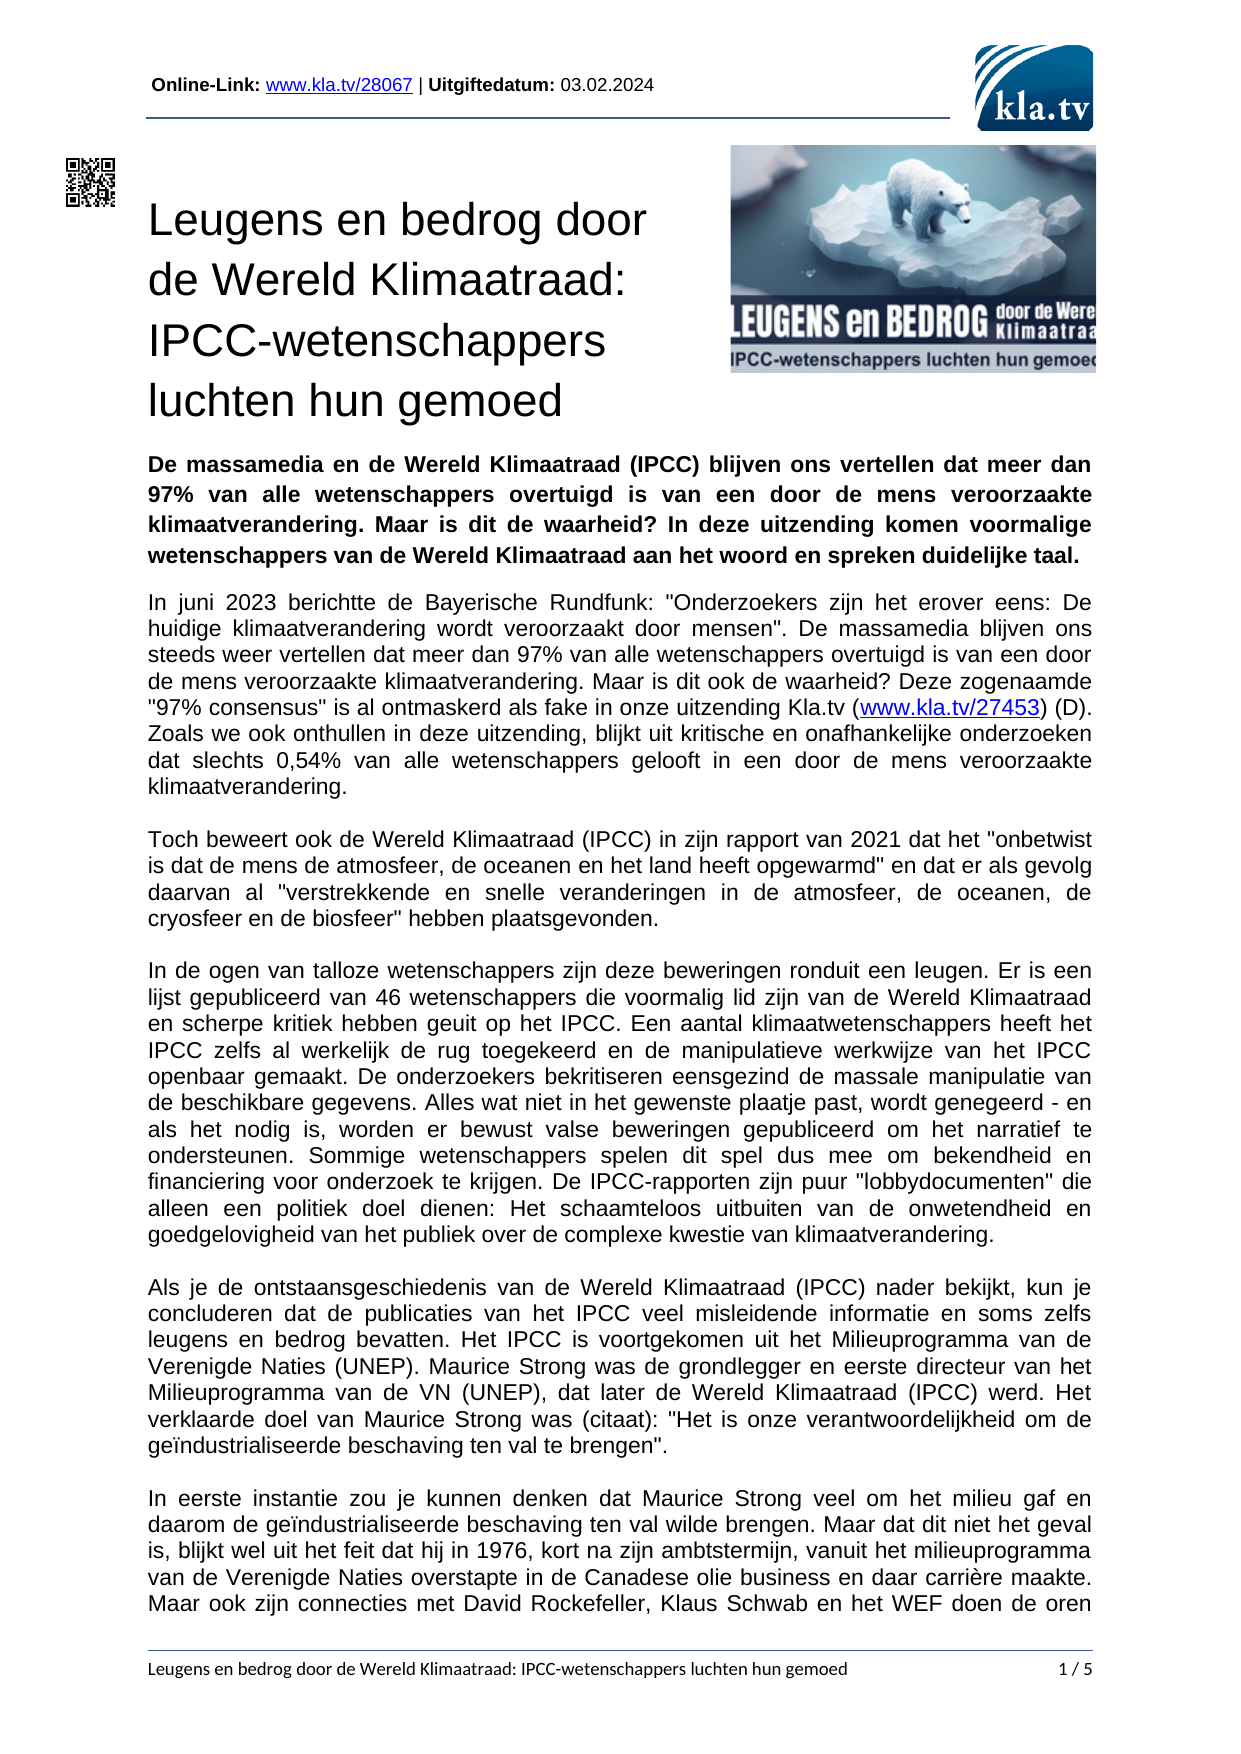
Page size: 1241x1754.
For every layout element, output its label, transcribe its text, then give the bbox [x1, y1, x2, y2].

text De massamedia en de Wereld Klimaatraad (IPCC) blijven ons vertellen dat meer dan 97% van alle wetenschappers overtuigd is van een door de mens veroorzaakte klimaatverandering. Maar is dit de waarheid? In deze uitzending komen voormalige wetenschappers van de Wereld Klimaatraad aan het woord en spreken duidelijke taal. [148, 451, 1093, 568]
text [148, 1484, 1093, 1616]
text Leugens en bedrog door de Wereld Klimaatraad: IPCC-wetenschappers luchten hun gemoed [148, 192, 1093, 427]
picture [58, 150, 118, 210]
text In de ogen van talloze wetenschappers zijn deze beweringen ronduit een leugen. Er is een lijst gepubliceerd van 46 wetenschappers die voormalig lid zijn van de Wereld Klimaatraad en scherpe kritiek hebben geuit op het IPCC. Een aantal klimaatwetenschappers heeft het IPCC zelfs al werkelijk de rug toegekeerd en de manipulatieve werkwijze van het IPCC openbaar gemaakt. De onderzoekers bekritiseren eensgezind de massale manipulatie van de beschikbare gegevens. Alles wat niet in het gewenste plaatje past, wordt genegeerd - en als het nodig is, worden er bewust valse beweringen gepubliceerd om het narratief te ondersteunen. Sommige wetenschappers spelen dit spel dus mee om bekendheid en financiering voor onderzoek te krijgen. De IPCC-rapporten zijn puur "lobbydocumenten" die alleen een politiek doel dienen: Het schaamteloos uitbuiten van de onwetendheid en goedgelovigheid van het publiek over de complexe kwestie van klimaatverandering. [148, 957, 1093, 1247]
text Als je de ontstaansgeschiedenis van de Wereld Klimaatraad (IPCC) nader bekijkt, kun je concluderen dat de publicaties van het IPCC veel misleidende informatie en soms zelfs leugens en bedrog bevatten. Het IPCC is voortgekomen uit het Milieuprogramma van de Verenigde Naties (UNEP). Maurice Strong was de grondlegger en eerste directeur van het Milieuprogramma van de VN (UNEP), dat later de Wereld Klimaatraad (IPCC) werd. Het verklaarde doel van Maurice Strong was (citaat): "Het is onze verantwoordelijkheid om de geïndustrialiseerde beschaving ten val te brengen". [148, 1274, 1093, 1458]
text In juni 2023 berichtte de Bayerische Rundfunk: "Onderzoekers zijn het erover eens: De huidige klimaatverandering wordt veroorzaakt door mensen". De massamedia blijven ons steeds weer vertellen dat meer dan 97% van alle wetenschappers overtuigd is van een door de mens veroorzaakte klimaatverandering. Maar is dit ook de waarheid? Deze zogenaamde "97% consensus" is al ontmaskerd als fake in onze uitzending Kla.tv (www.kla.tv/27453) (D). Zoals we ook onthullen in deze uitzending, blijkt uit kritische en onafhankelijke onderzoeken dat slechts 0,54% van alle wetenschappers gelooft in een door de mens veroorzaakte klimaatverandering. [148, 588, 1093, 799]
text Toch beweert ook de Wereld Klimaatraad (IPCC) in zijn rapport van 2021 dat het "onbetwist is dat de mens de atmosfeer, de oceanen en het land heeft opgewarmd" en dat er als gevolg daarvan al "verstrekkende en snelle veranderingen in de atmosfeer, de oceanen, de cryosfeer en de biosfeer" hebben plaatsgevonden. [148, 826, 1093, 931]
